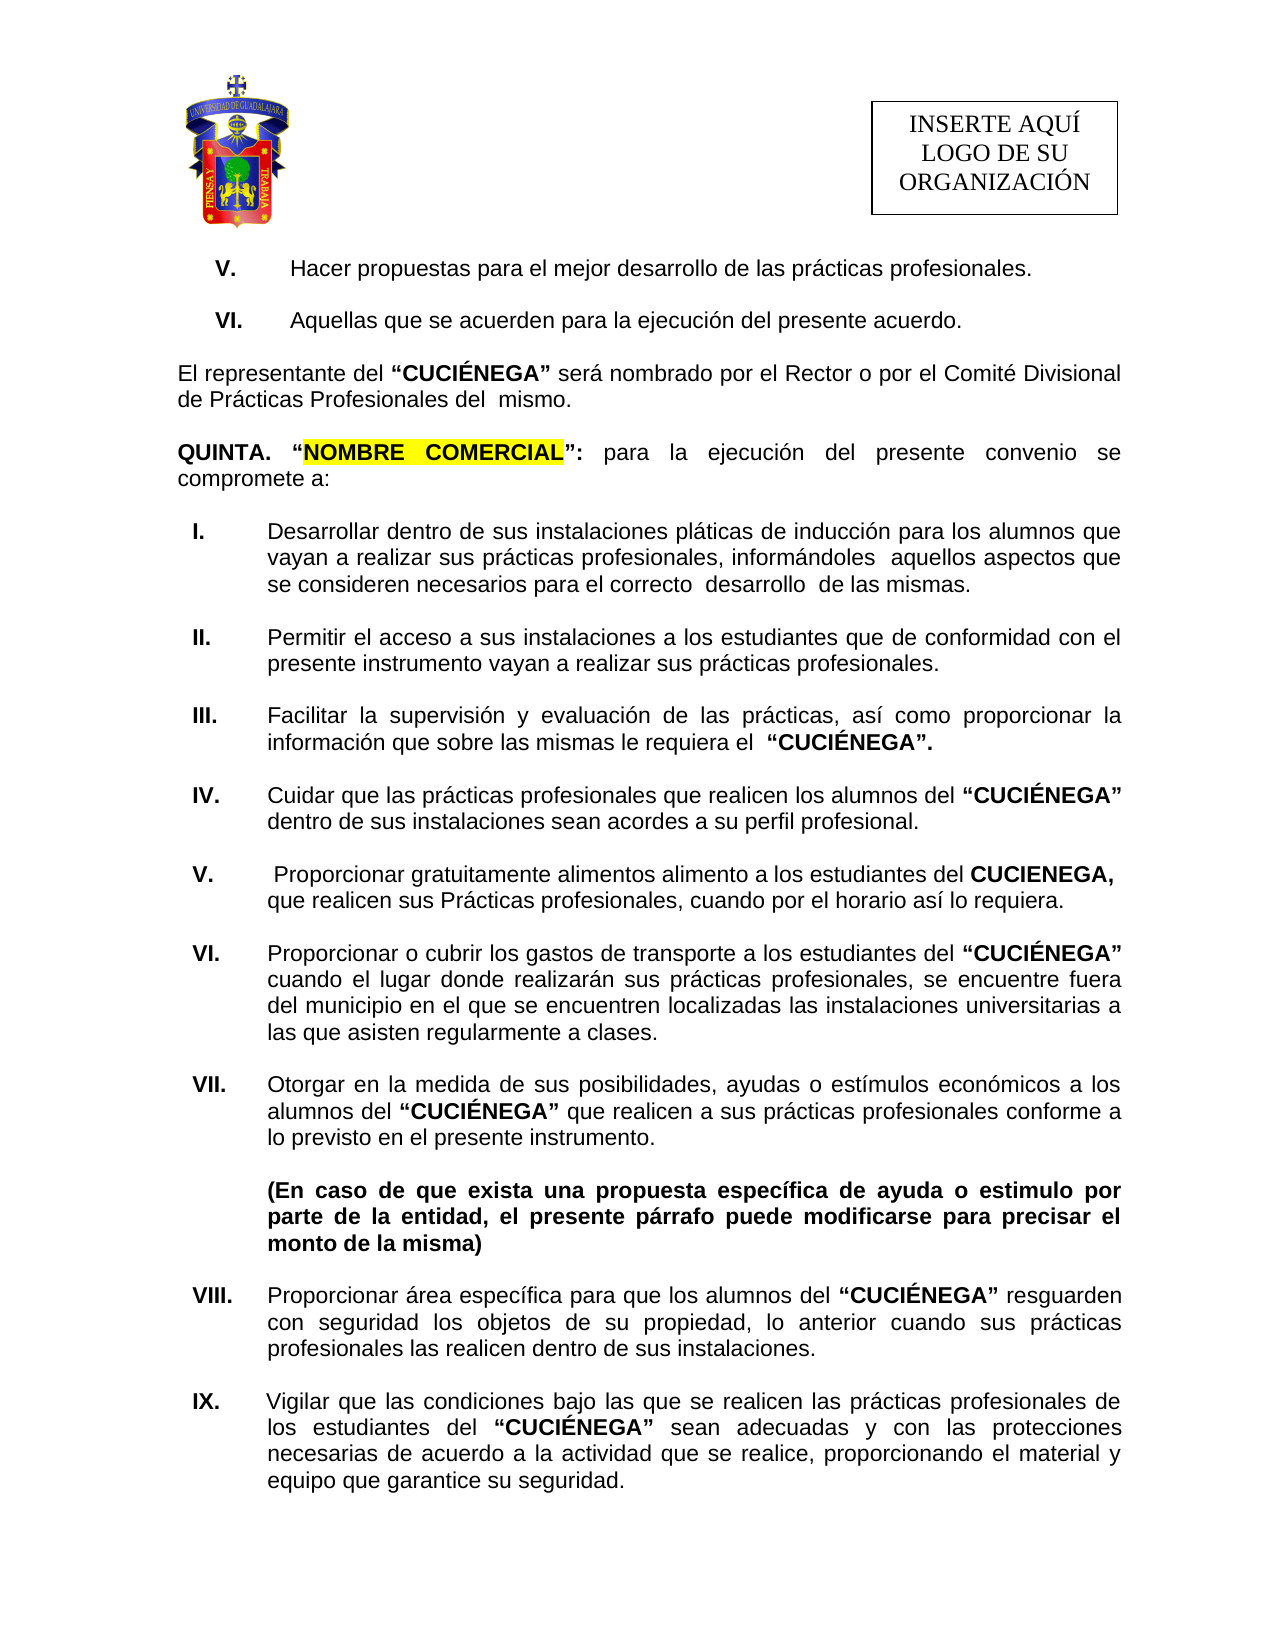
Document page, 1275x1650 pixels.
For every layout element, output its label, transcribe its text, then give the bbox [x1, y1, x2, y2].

list Permitir el acceso a sus instalaciones a los estudiantes que de conformidad con el presente instrumento vayan a realizar sus prácticas profesionales. [192, 623, 1122, 676]
list Proporcionar área específica para que los alumnos del “CUCIÉNEGA” resguarden con seguridad los objetos de su propiedad, lo anterior cuando sus prácticas profesionales las realicen dentro de sus instalaciones. [192, 1282, 1122, 1361]
list Vigilar que las condiciones bajo las que se realicen las prácticas profesionales de los estudiantes del “CUCIÉNEGA” sean adecuadas y con las protecciones necesarias de acuerdo a la actividad que se realice, proporcionando el material y equipo que garantice su seguridad. [192, 1388, 1122, 1493]
list Hacer propuestas para el mejor desarrollo de las prácticas profesionales. [215, 254, 1122, 281]
text QUINTA. “NOMBRE COMERCIAL”: para la ejecución del presente convenio se compromete a: [177, 439, 1122, 492]
text (En caso de que exista una propuesta específica de ayuda o estimulo por parte de la entidad, el presente párrafo puede modificarse para precisar el monto de la misma) [267, 1177, 1122, 1256]
list Cuidar que las prácticas profesionales que realicen los alumnos del “CUCIÉNEGA” dentro de sus instalaciones sean acordes a su perfil profesional. [192, 782, 1122, 834]
list Proporcionar gratuitamente alimentos alimento a los estudiantes del CUCIENEGA, que realicen sus Prácticas profesionales, cuando por el horario así lo requiera. [192, 861, 1122, 913]
list Otorgar en la medida de sus posibilidades, ayudas o estímulos económicos a los alumnos del “CUCIÉNEGA” que realicen a sus prácticas profesionales conforme a lo previsto en el presente instrumento. [192, 1071, 1122, 1151]
list Proporcionar o cubrir los gastos de transporte a los estudiantes del “CUCIÉNEGA” cuando el lugar donde realizarán sus prácticas profesionales, se encuentre fuera del municipio en el que se encuentren localizadas las instalaciones universitarias a las que asisten regularmente a clases. [192, 940, 1122, 1045]
list Desarrollar dentro de sus instalaciones pláticas de inducción para los alumnos que vayan a realizar sus prácticas profesionales, informándoles aquellos aspectos que se consideren necesarios para el correcto desarrollo de las mismas. [192, 518, 1122, 597]
text El representante del “CUCIÉNEGA” será nombrado por el Rector o por el Comité Divisional de Prácticas Profesionales del mismo. [177, 360, 1122, 413]
list Aquellas que se acuerden para la ejecución del presente acuerdo. [215, 307, 1122, 333]
picture [185, 75, 289, 229]
list Facilitar la supervisión y evaluación de las prácticas, así como proporcionar la información que sobre las mismas le requiera el “CUCIÉNEGA”. [192, 702, 1122, 755]
